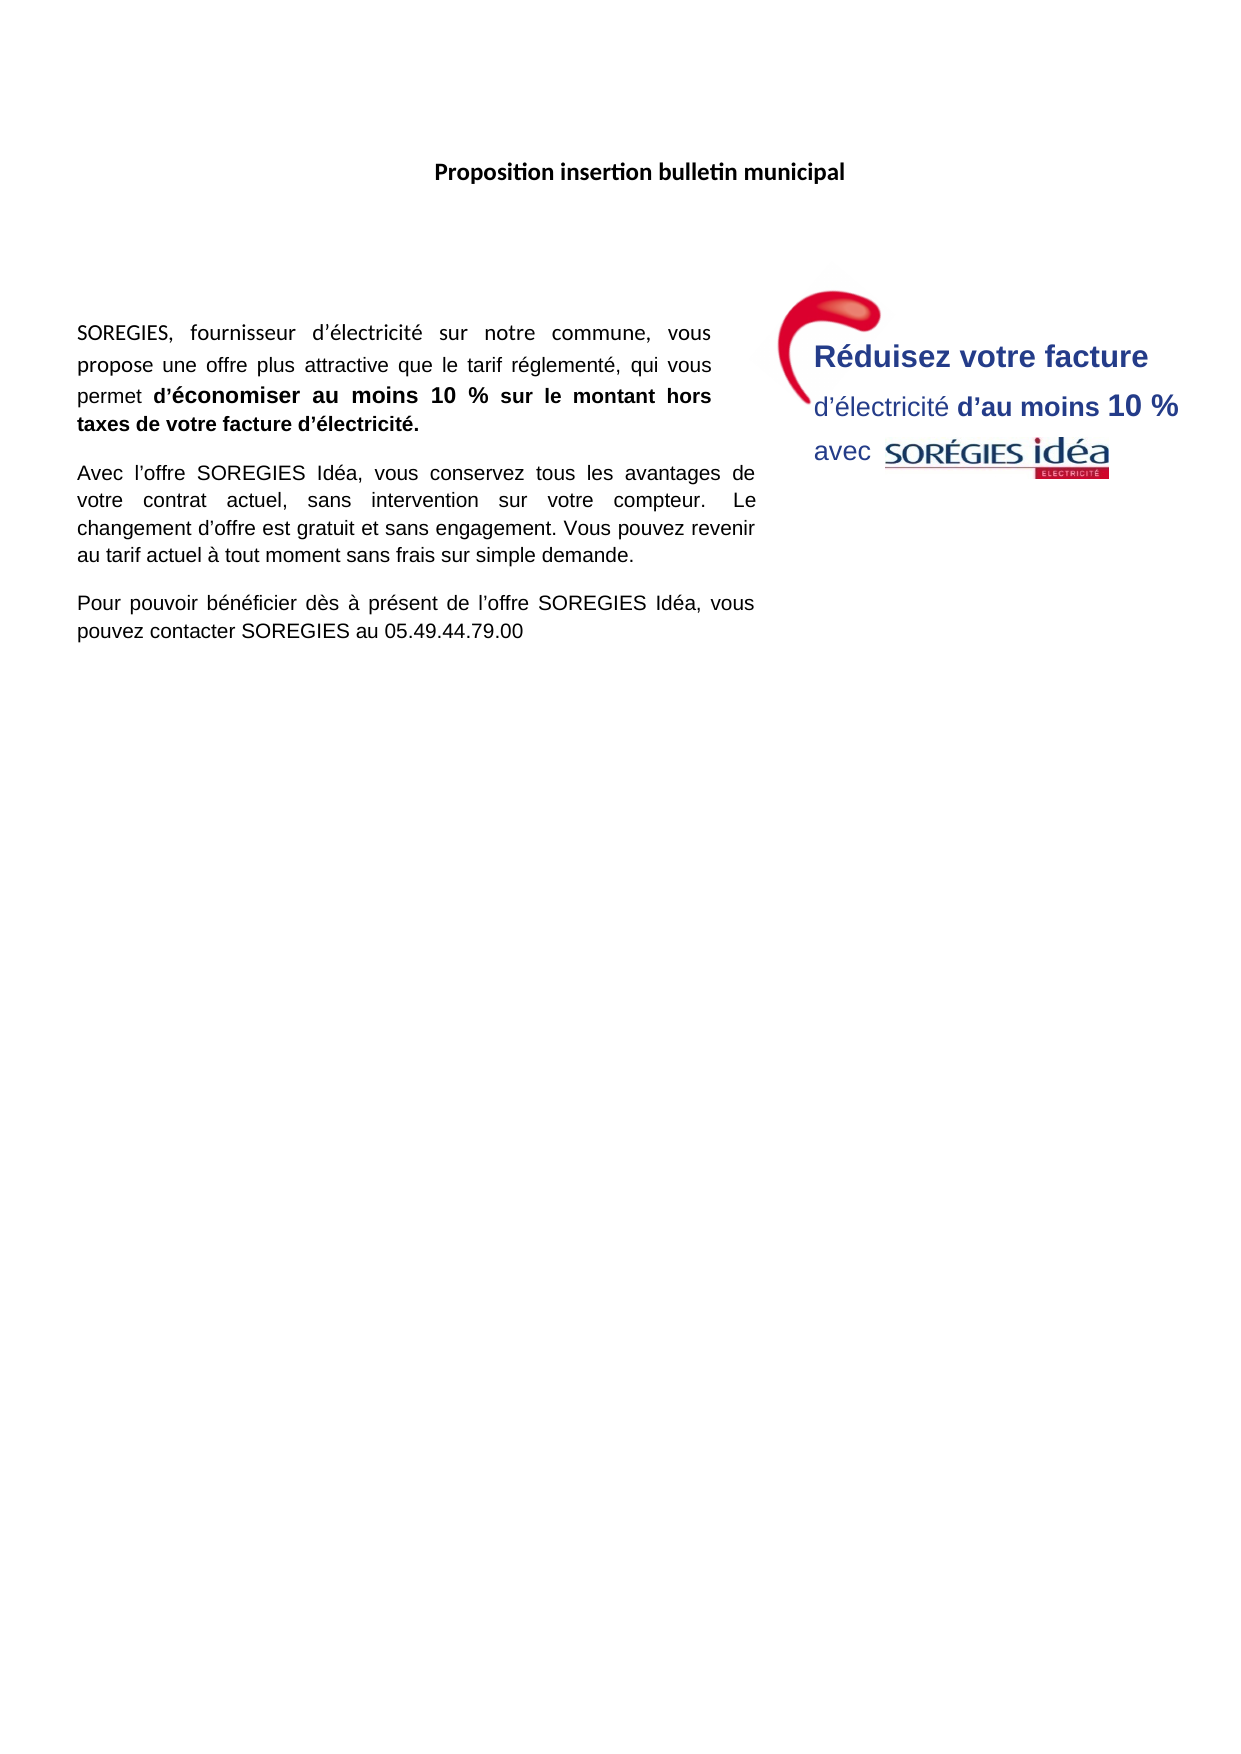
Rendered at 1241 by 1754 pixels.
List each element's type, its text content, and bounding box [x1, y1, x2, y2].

picture [885, 437, 1109, 479]
text Proposition insertion bulletin municipal [77, 156, 1203, 187]
text Pour pouvoir bénéficier dès à présent de l’offre SOREGIES Idéa, vous pouvez contacter SOREGIES au 05.49.44.79.00 [77, 591, 756, 643]
text Avec l’offre SOREGIES Idéa, vous conservez tous les avantages de votre contrat actuel, sans intervention sur votre compteur. Le changement d’offre est gratuit et sans engagement. Vous pouvez revenir au tarif actuel à tout moment sans frais sur simple demande. [77, 460, 756, 567]
picture [750, 262, 895, 412]
text SOREGIES, fournisseur d’électricité sur notre commune, vous propose une offre plus attractive que le tarif réglementé, qui vous permet d’économiser au moins 10 % sur le montant hors taxes de votre facture d’électricité. [77, 318, 712, 436]
